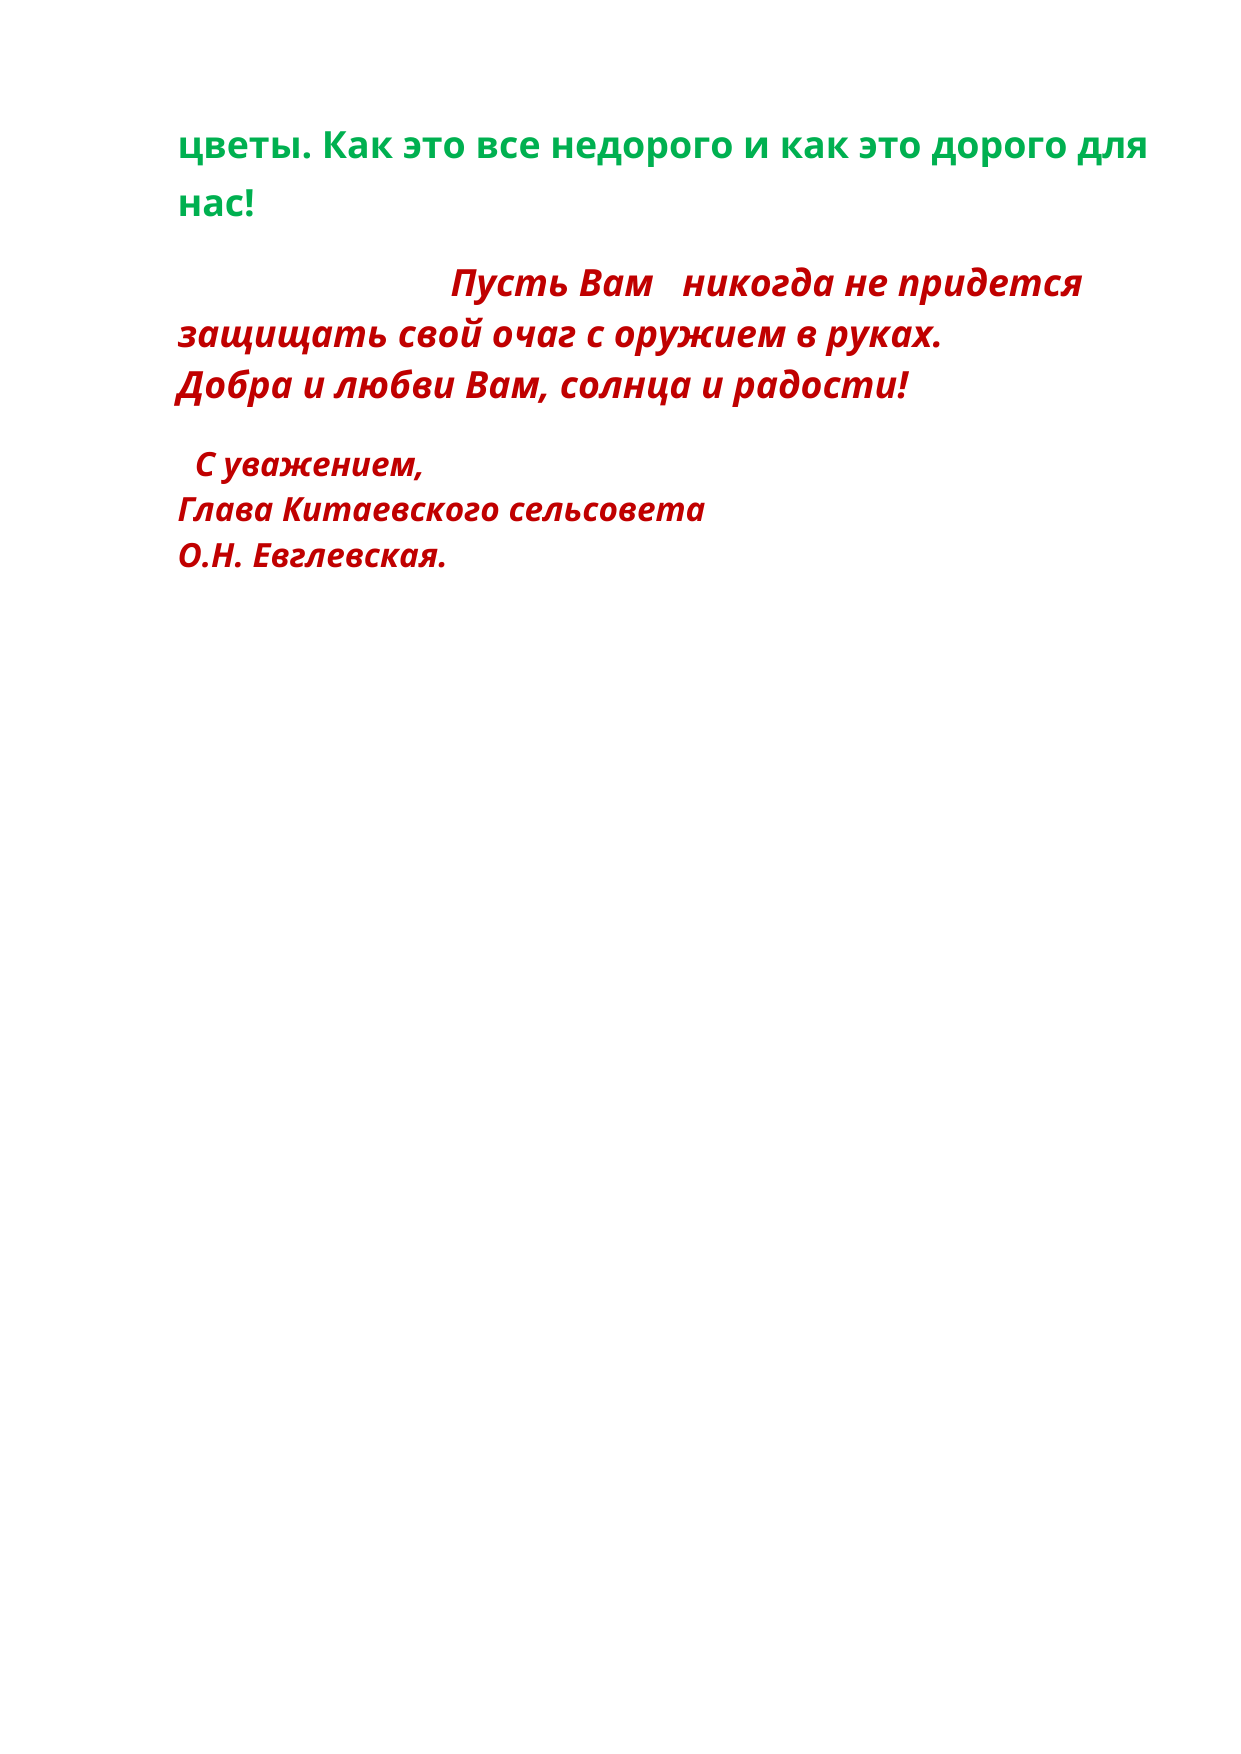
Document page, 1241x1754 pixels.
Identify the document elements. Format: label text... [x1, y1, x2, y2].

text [177, 118, 1152, 228]
text Пусть Вам никогда не придется защищать свой очаг с оружием в руках. Добра и любви Вам, солнца и радости! [177, 256, 1152, 409]
text С уважением, Глава Китаевского сельсовета О.Н. Евглевская. [177, 441, 1152, 577]
